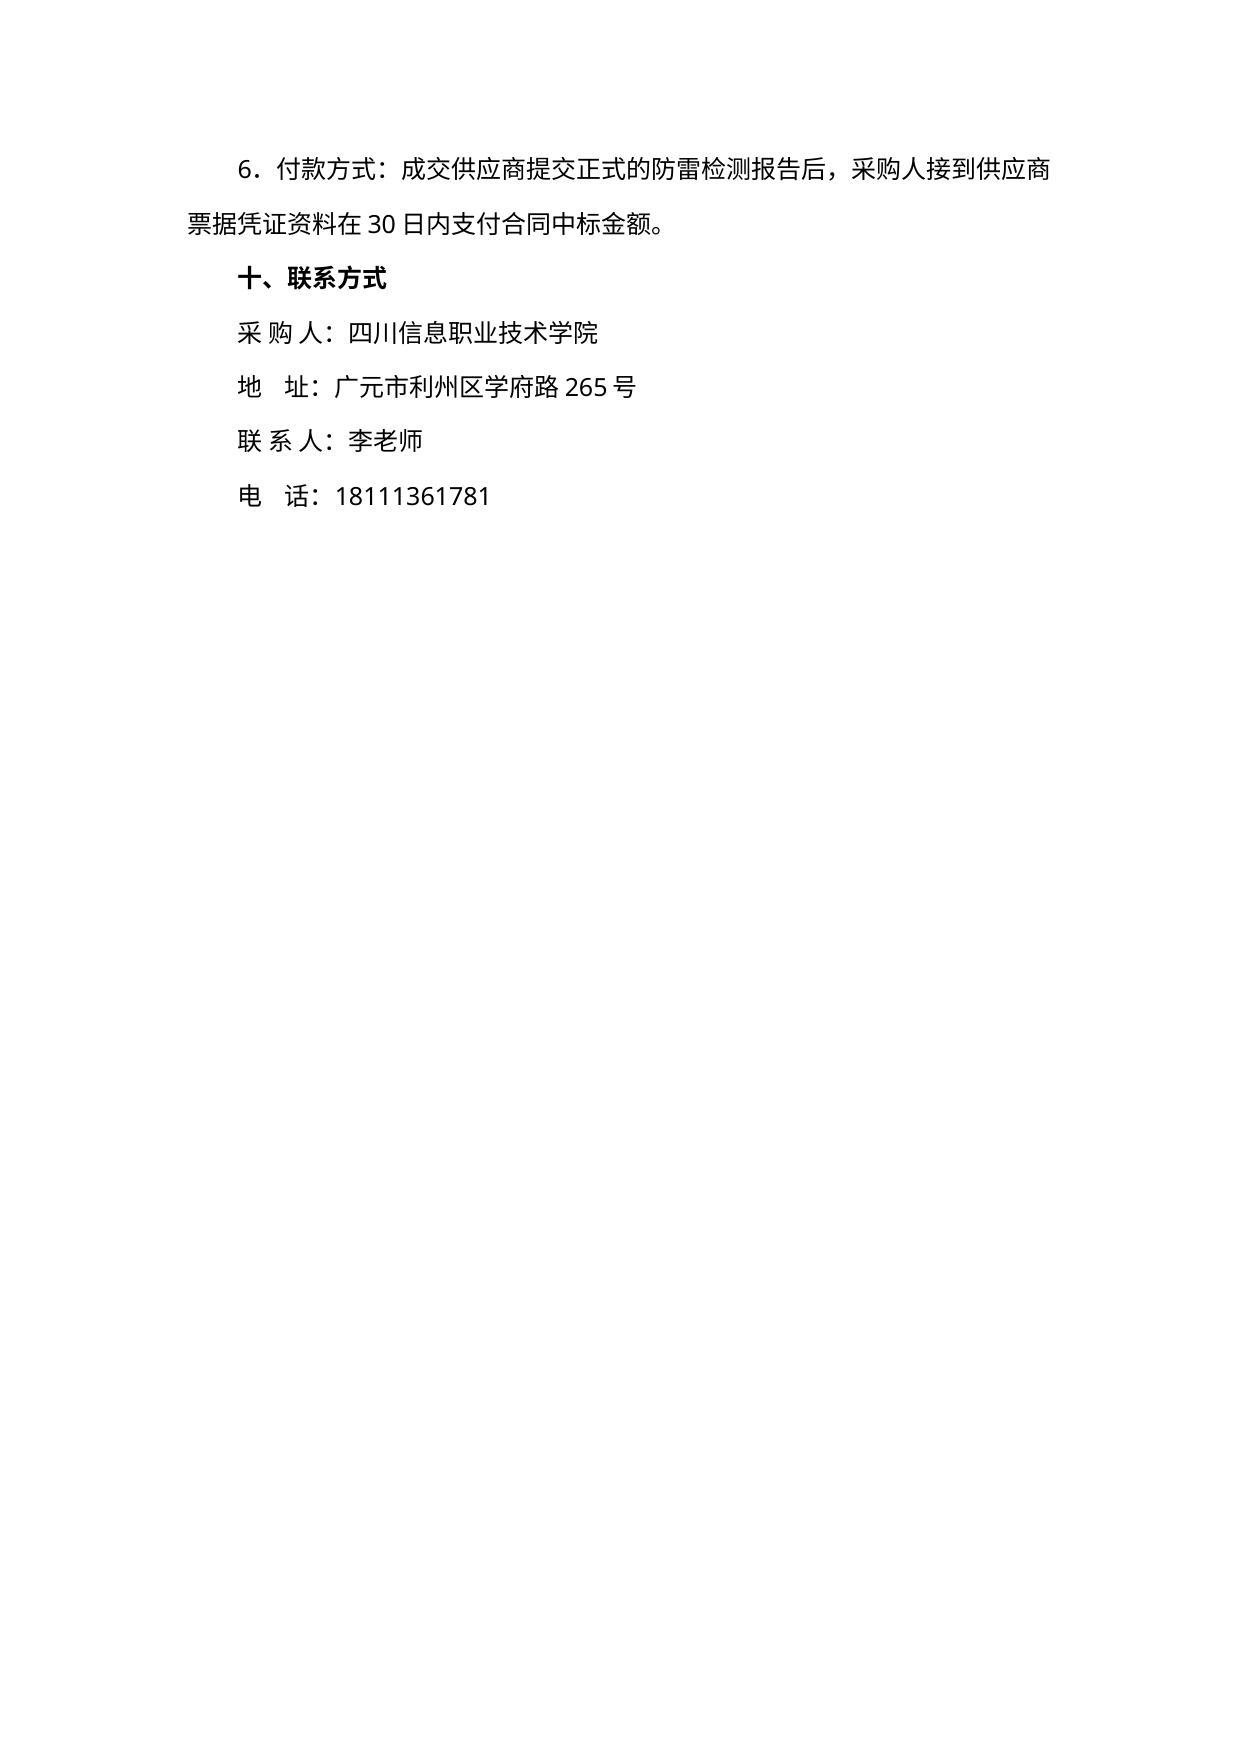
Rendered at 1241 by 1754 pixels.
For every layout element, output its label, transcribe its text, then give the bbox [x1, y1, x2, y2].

text 电 话：18111361781 [187, 476, 1053, 512]
text 采 购 人：四川信息职业技术学院 [187, 313, 1053, 349]
text 联 系 人：李老师 [187, 422, 1053, 458]
text 6．付款方式：成交供应商提交正式的防雷检测报告后，采购人接到供应商票据凭证资料在30日内支付合同中标金额。 [187, 150, 1053, 241]
text 地 址：广元市利州区学府路265号 [187, 367, 1053, 404]
text 十、联系方式 [187, 259, 1053, 295]
